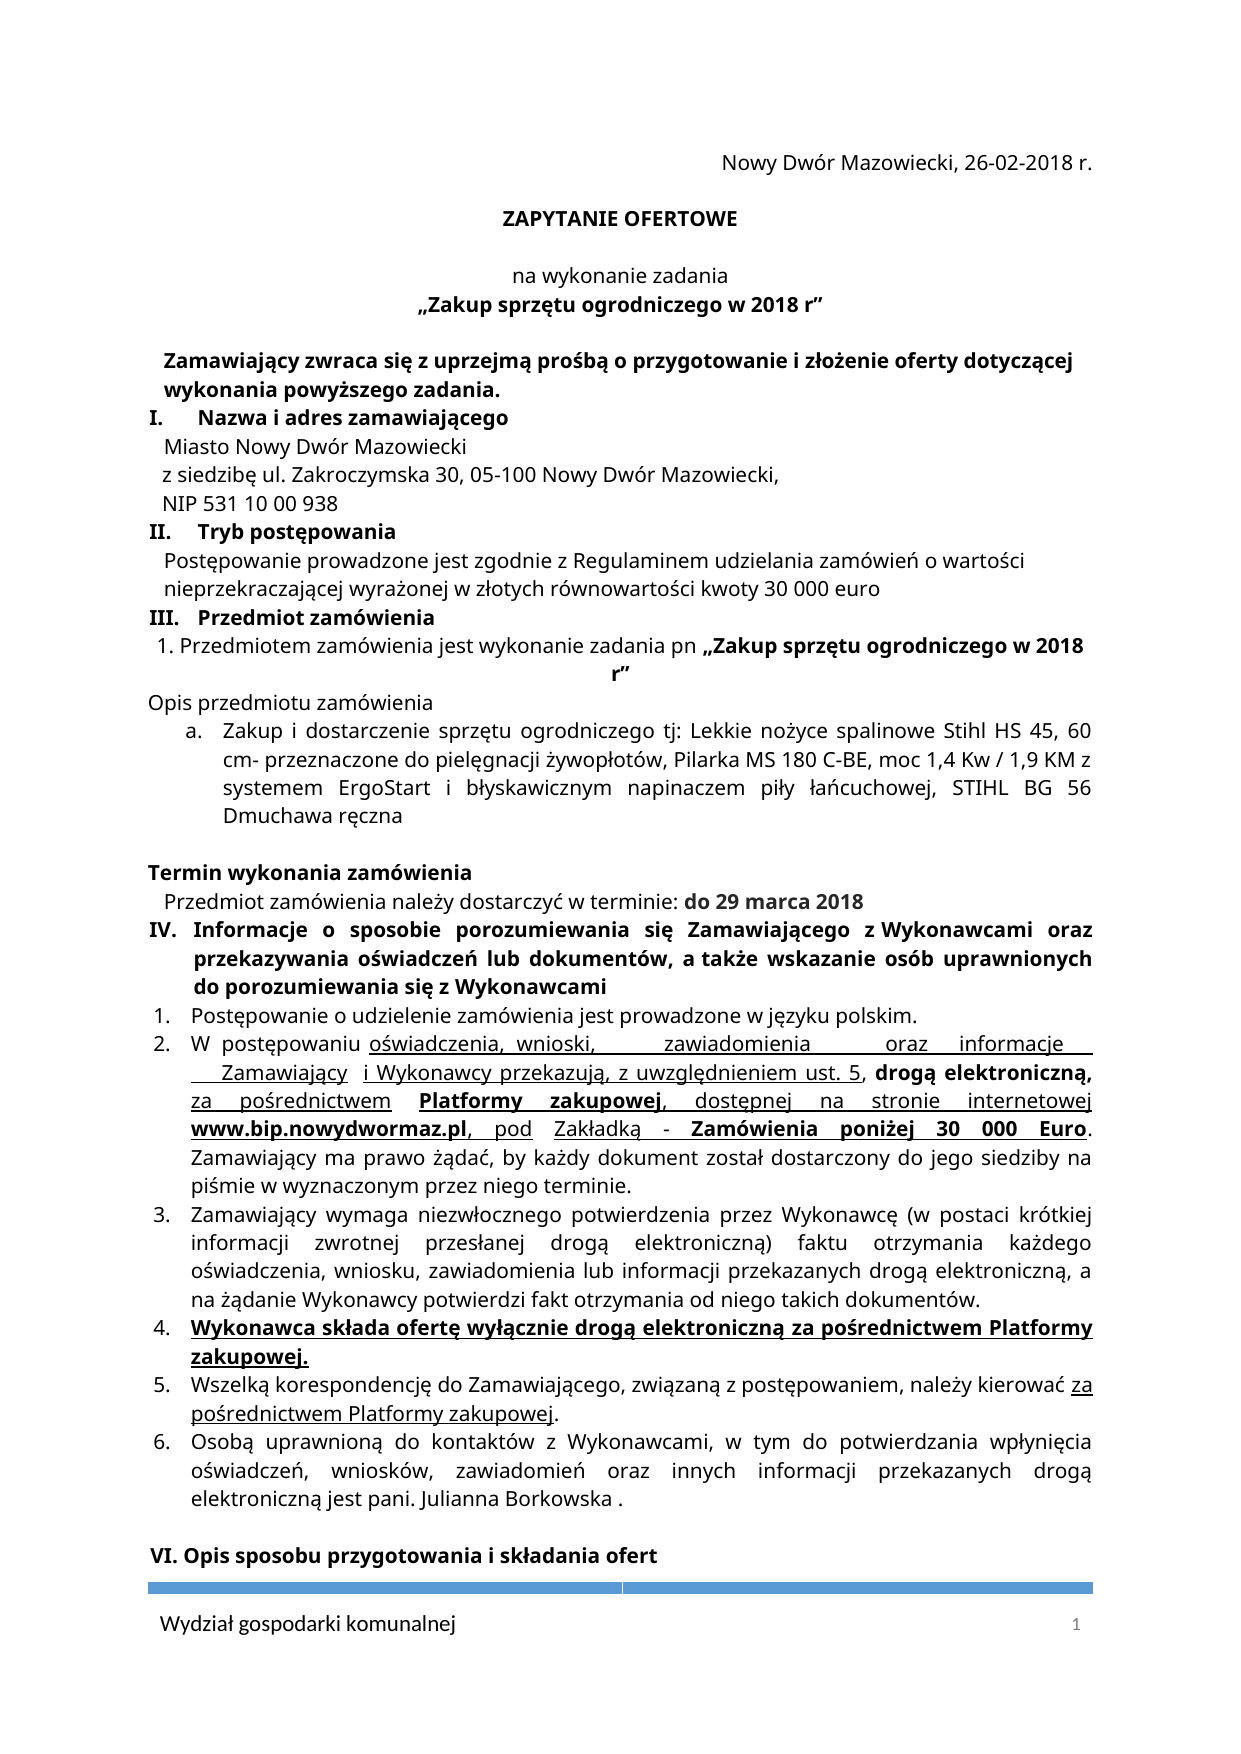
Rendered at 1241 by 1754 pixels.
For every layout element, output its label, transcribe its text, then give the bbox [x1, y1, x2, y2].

list Nazwa i adres zamawiającego [149, 403, 1093, 432]
text Miasto Nowy Dwór Mazowiecki [163, 432, 1028, 460]
text Termin wykonania zamówienia [148, 858, 1093, 887]
list Informacje o sposobie porozumiewania się Zamawiającego z Wykonawcami oraz przekazywania oświadczeń lub dokumentów, a także wskazanie osób uprawnionych do porozumiewania się z Wykonawcami [149, 915, 1093, 1001]
text Postępowanie prowadzone jest zgodnie z Regulaminem udzielania zamówień o wartości nieprzekraczającej wyrażonej w złotych równowartości kwoty 30 000 euro [163, 546, 1061, 603]
text Nowy Dwór Mazowiecki, 26-02-2018 r. [148, 148, 1093, 176]
list Zakup i dostarczenie sprzętu ogrodniczego tj: Lekkie nożyce spalinowe Stihl HS 45, 60 cm- przeznaczone do pielęgnacji żywopłotów, Pilarka MS 180 C-BE, moc 1,4 Kw / 1,9 KM z systemem ErgoStart i błyskawicznym napinaczem piły łańcuchowej, STIHL BG 56 Dmuchawa ręczna [185, 716, 1093, 830]
list Wszelką korespondencję do Zamawiającego, związaną z postępowaniem, należy kierować za pośrednictwem Platformy zakupowej. [153, 1370, 1093, 1427]
list Zamawiający wymaga niezwłocznego potwierdzenia przez Wykonawcę (w postaci krótkiej informacji zwrotnej przesłanej drogą elektroniczną) faktu otrzymania każdego oświadczenia, wniosku, zawiadomienia lub informacji przekazanych drogą elektroniczną, a na żądanie Wykonawcy potwierdzi fakt otrzymania od niego takich dokumentów. [153, 1200, 1093, 1313]
list Przedmiot zamówienia [149, 603, 1093, 631]
text na wykonanie zadania [148, 261, 1093, 290]
list Osobą uprawnioną do kontaktów z Wykonawcami, w tym do potwierdzania wpłynięcia oświadczeń, wniosków, zawiadomień oraz innych informacji przekazanych drogą elektroniczną jest pani. Julianna Borkowska . [153, 1427, 1093, 1513]
text Przedmiot zamówienia należy dostarczyć w terminie: do 29 marca 2018 [163, 887, 1093, 915]
text z siedzibę ul. Zakroczymska 30, 05-100 Nowy Dwór Mazowiecki, [162, 460, 1093, 489]
text ZAPYTANIE OFERTOWE [148, 204, 1093, 233]
text VI. Opis sposobu przygotowania i składania ofert [150, 1541, 1093, 1569]
text NIP 531 10 00 938 [162, 489, 1093, 517]
list Postępowanie o udzielenie zamówienia jest prowadzone w języku polskim. [153, 1001, 1093, 1029]
text Zamawiający zwraca się z uprzejmą prośbą o przygotowanie i złożenie oferty dotyczącej wykonania powyższego zadania. [163, 347, 1093, 403]
list W postępowaniu oświadczenia, wnioski, zawiadomienia oraz informacje Zamawiający i Wykonawcy przekazują, z uwzględnieniem ust. 5, drogą elektroniczną, za pośrednictwem Platformy zakupowej, dostępnej na stronie internetowej www.bip.nowydwormaz.pl, pod Zakładką - Zamówienia poniżej 30 000 Euro. Zamawiający ma prawo żądać, by każdy dokument został dostarczony do jego siedziby na piśmie w wyznaczonym przez niego terminie. [153, 1029, 1093, 1200]
list Wykonawca składa ofertę wyłącznie drogą elektroniczną za pośrednictwem Platformy zakupowej. [153, 1313, 1093, 1370]
text „Zakup sprzętu ogrodniczego w 2018 r” [148, 290, 1093, 318]
list Tryb postępowania [149, 517, 1093, 546]
text Opis przedmiotu zamówienia [148, 688, 1093, 716]
text 1. Przedmiotem zamówienia jest wykonanie zadania pn „Zakup sprzętu ogrodniczego w 2018 r” [148, 631, 1093, 688]
